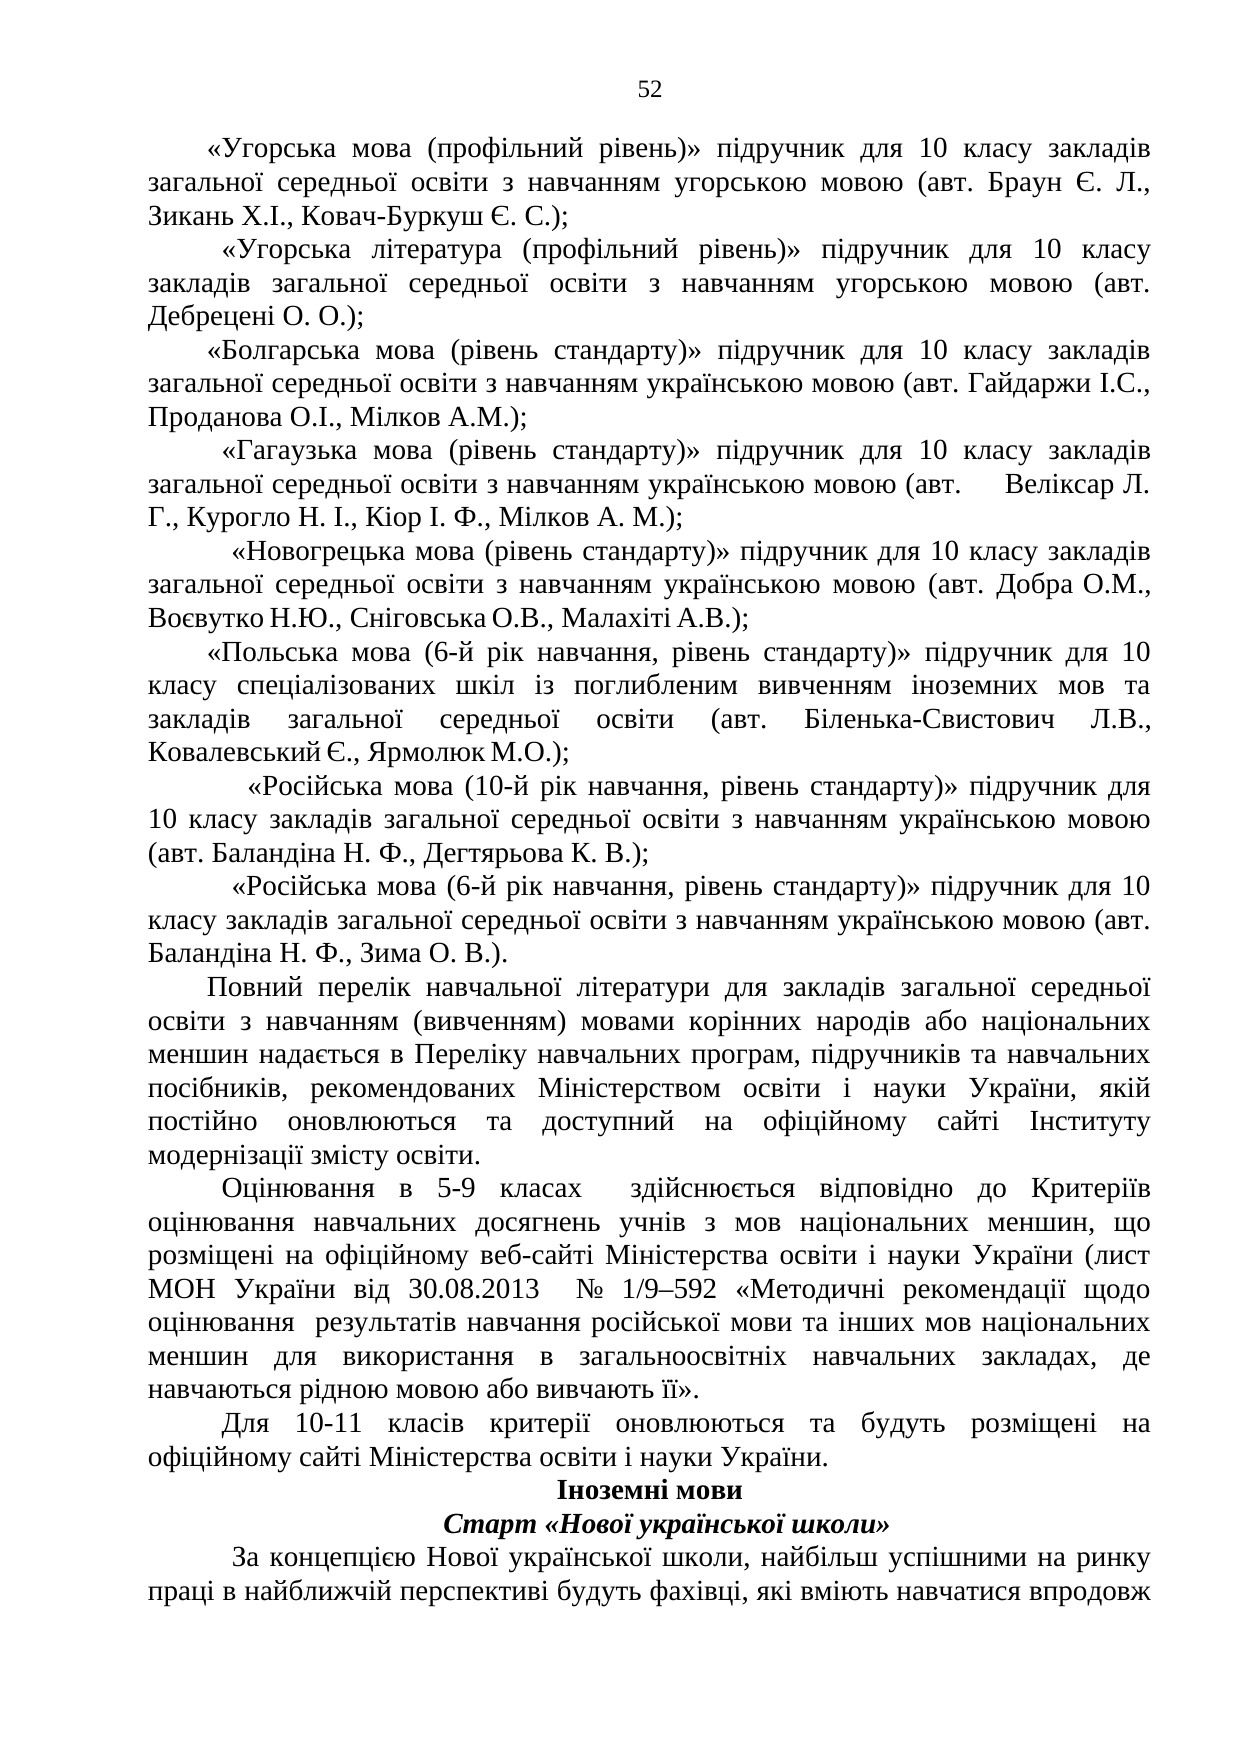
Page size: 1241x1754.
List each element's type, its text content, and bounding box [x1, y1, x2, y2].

text Іноземні мови [148, 1472, 1152, 1506]
text «Російська мова (6-й рік навчання, рівень стандарту)» підручник для 10 класу закладів загальної середньої освіти з навчанням українською мовою (авт. Баландіна Н. Ф., Зима О. В.). [148, 868, 1152, 969]
text «Російська мова (10-й рік навчання, рівень стандарту)» підручник для 10 класу закладів загальної середньої освіти з навчанням українською мовою (авт. Баландіна Н. Ф., Дегтярьова К. В.); [148, 768, 1152, 868]
text Для 10-11 класів критерії оновлюються та будуть розміщені на офіційному сайті Міністерства освіти і науки України. [148, 1405, 1152, 1472]
text «Угорська література (профільний рівень)» підручник для 10 класу закладів загальної середньої освіти з навчанням угорською мовою (авт. Дебрецені О. О.); [148, 231, 1152, 332]
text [148, 1539, 1152, 1606]
text Повний перелік навчальної літератури для закладів загальної середньої освіти з навчанням (вивченням) мовами корінних народів або національних меншин надається в Переліку навчальних програм, підручників та навчальних посібників, рекомендованих Міністерством освіти і науки України, якій постійно оновлюються та доступний на офіційному сайті Інституту модернізації змісту освіти. [148, 969, 1152, 1170]
text «Польська мова (6-й рік навчання, рівень стандарту)» підручник для 10 класу спеціалізованих шкіл із поглибленим вивченням іноземних мов та закладів загальної середньої освіти (авт. Біленька-Свистович Л.В., Ковалевський Є., Ярмолюк М.О.); [148, 634, 1152, 768]
text «Болгарська мова (рівень стандарту)» підручник для 10 класу закладів загальної середньої освіти з навчанням українською мовою (авт. Гайдаржи І.С., Проданова О.І., Мілков А.М.); [148, 332, 1152, 432]
text «Гагаузька мова (рівень стандарту)» підручник для 10 класу закладів загальної середньої освіти з навчанням українською мовою (авт. Веліксар Л. Г., Курогло Н. І., Кіор І. Ф., Мілков А. М.); [148, 432, 1152, 533]
text «Угорська мова (профільний рівень)» підручник для 10 класу закладів загальної середньої освіти з навчанням угорською мовою (авт. Браун Є. Л., Зикань Х.І., Ковач-Буркуш Є. С.); [148, 131, 1152, 231]
text Старт «Нової української школи» [148, 1506, 1152, 1539]
text Оцінювання в 5-9 класах здійснюється відповідно до Критеріїв оцінювання навчальних досягнень учнів з мов національних меншин, що розміщені на офіційному веб-сайті Міністерства освіти і науки України (лист МОН України від 30.08.2013 № 1/9–592 «Методичні рекомендації щодо оцінювання результатів навчання російської мови та інших мов національних меншин для використання в загальноосвітніх навчальних закладах, де навчаються рідною мовою або вивчають її». [148, 1170, 1152, 1405]
text «Новогрецька мова (рівень стандарту)» підручник для 10 класу закладів загальної середньої освіти з навчанням українською мовою (авт. Добра О.М., Воєвутко Н.Ю., Сніговська О.В., Малахіті А.В.); [148, 533, 1152, 634]
